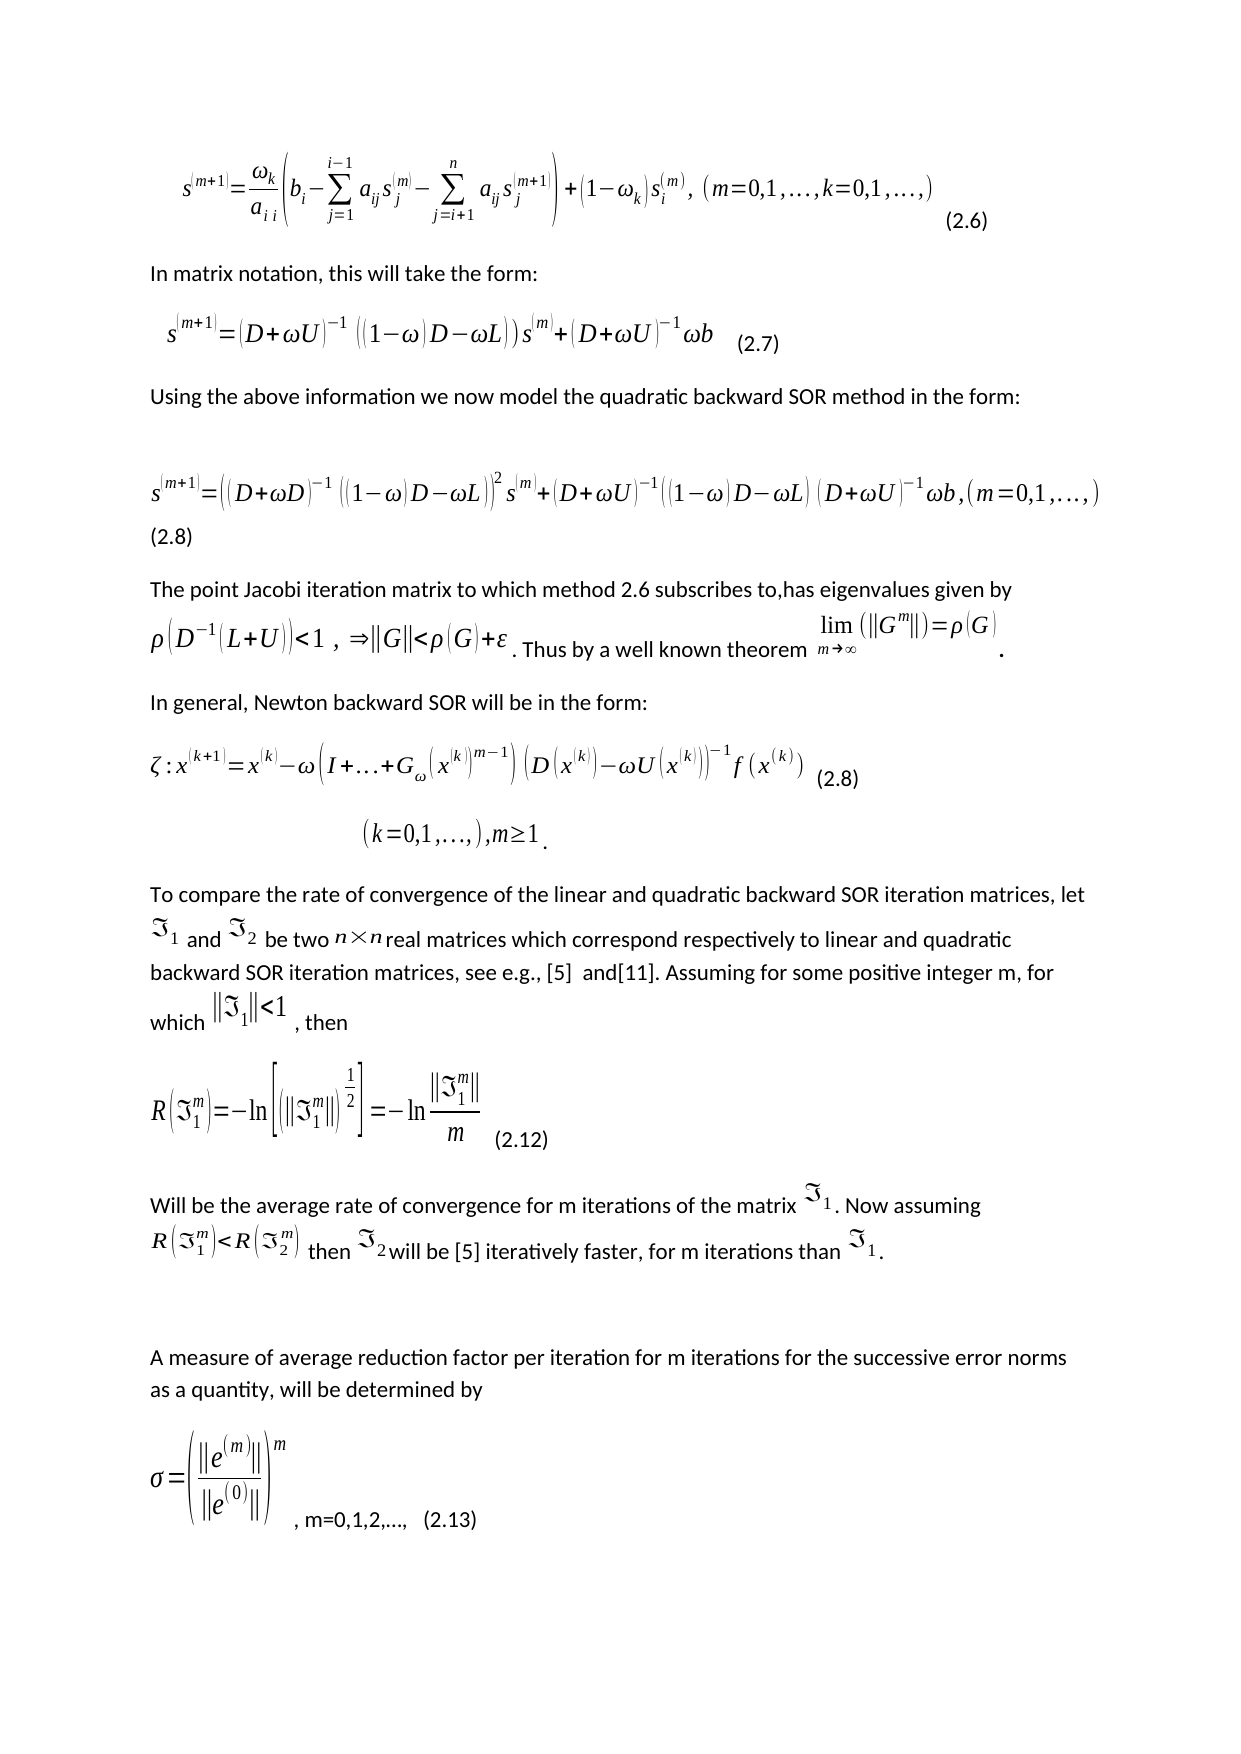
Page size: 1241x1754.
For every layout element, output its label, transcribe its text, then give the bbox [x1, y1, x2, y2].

text To compare the rate of convergence of the linear and quadratic backward SOR iteration matrices, let and be two real matrices which correspond respectively to linear and quadratic backward SOR iteration matrices, see e.g., [5] and[11]. Assuming for some positive integer m, for which , then [150, 880, 1090, 1036]
text (2.12) [150, 1061, 1090, 1153]
text (2.6) [150, 150, 1090, 234]
text . [150, 817, 1090, 855]
text (2.8) [150, 435, 1090, 550]
text The point Jacobi iteration matrix to which method 2.6 subscribes to,has eigenvalues given by. Thus by a well known theorem . [150, 575, 1090, 663]
text (2.8) [150, 741, 1090, 792]
text In matrix notation, this will take the form: [150, 259, 1090, 287]
text Using the above information we now model the quadratic backward SOR method in the form: [150, 382, 1090, 410]
text Will be the average rate of convergence for m iterations of the matrix . Now assuming then will be [5] iteratively faster, for m iterations than . [150, 1178, 1090, 1265]
text In general, Newton backward SOR will be in the form: [150, 688, 1090, 716]
text (2.7) [150, 312, 1090, 357]
text A measure of average reduction factor per iteration for m iterations for the successive error norms as a quantity, will be determined by [150, 1343, 1090, 1403]
text , m=0,1,2,…, (2.13) [150, 1428, 1090, 1533]
